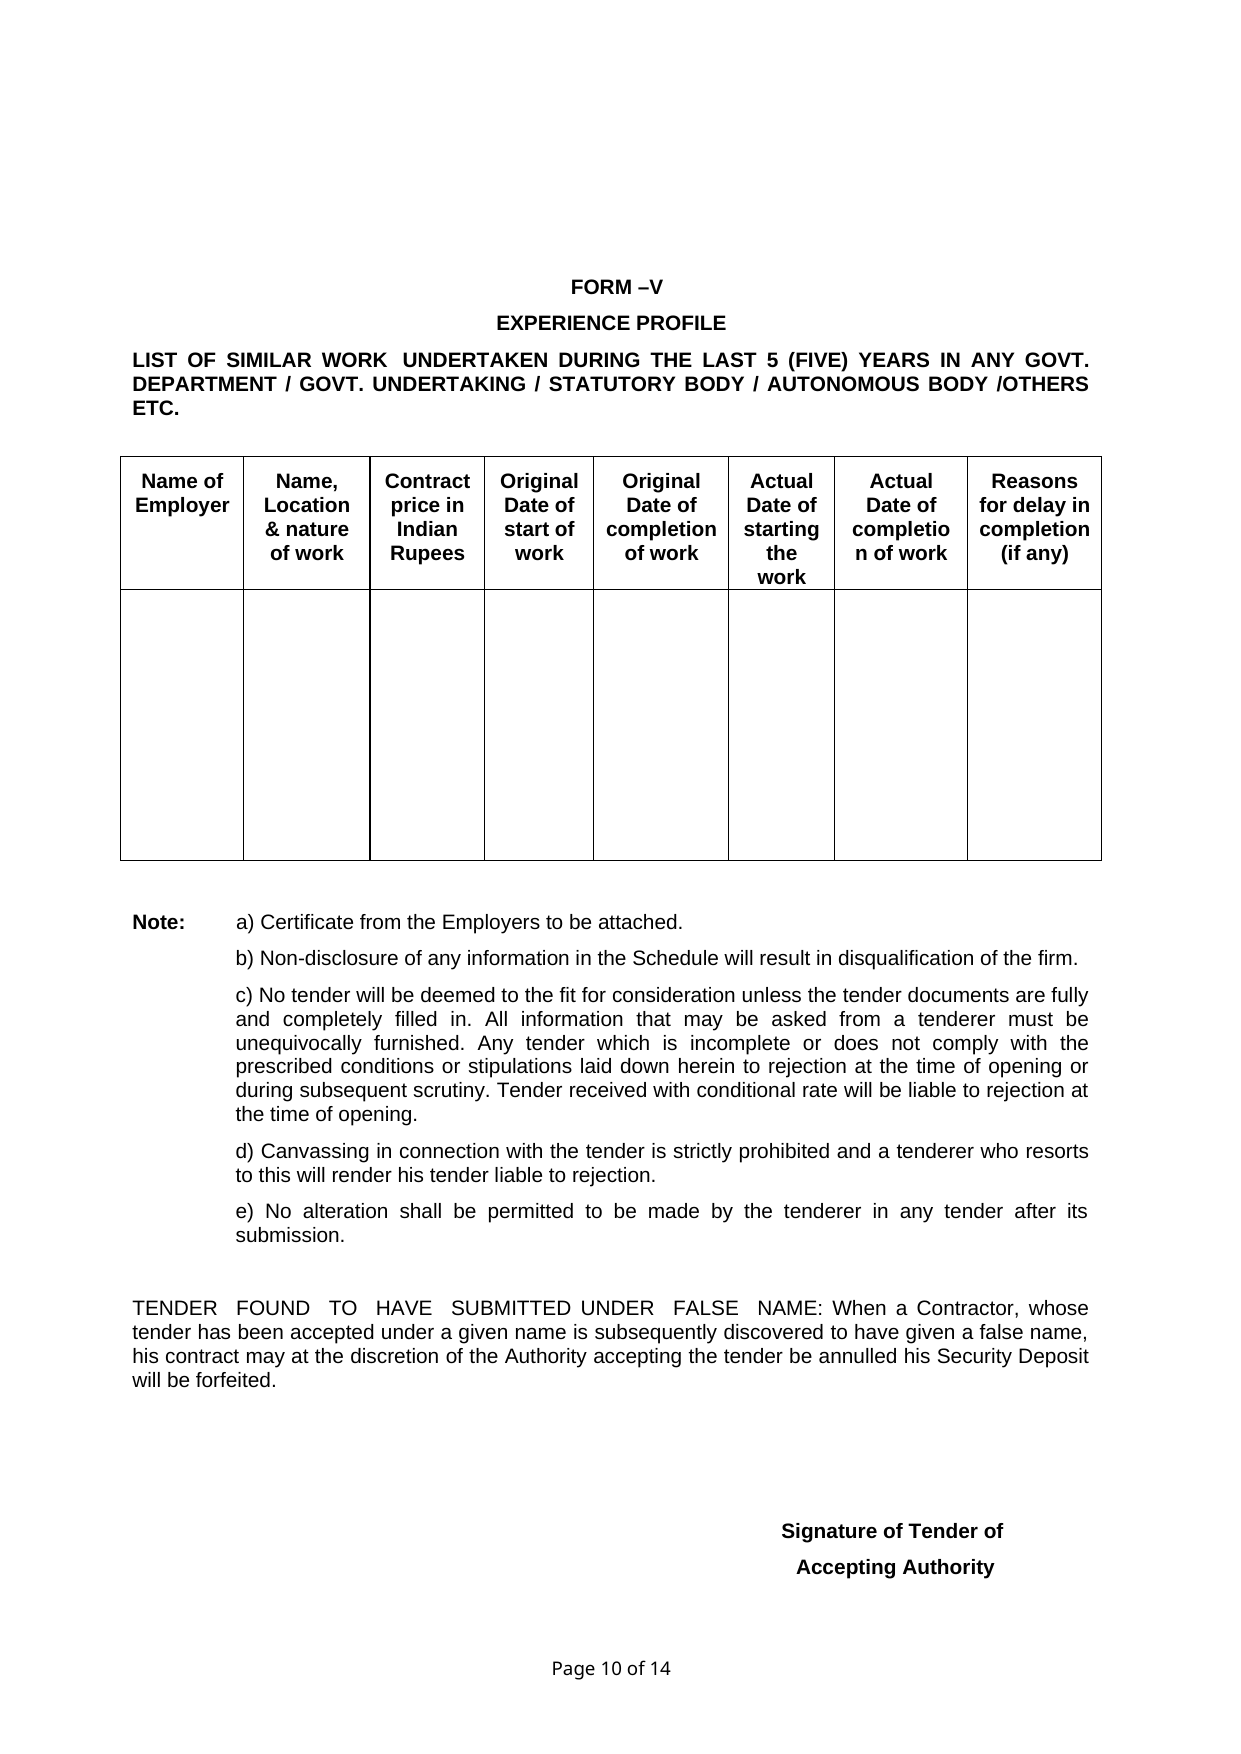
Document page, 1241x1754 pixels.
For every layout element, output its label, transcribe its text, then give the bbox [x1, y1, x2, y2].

table_header Actual Date of completion of work [835, 457, 967, 589]
table_cell [594, 590, 728, 859]
text LIST OF SIMILAR WORK UNDERTAKEN DURING THE LAST 5 (FIVE) YEARS IN ANY GOVT. DEPARTMENT / GOVT. UNDERTAKING / STATUTORY BODY / AUTONOMOUS BODY /OTHERS ETC. [132, 347, 1090, 419]
text b) Non-disclosure of any information in the Schedule will result in disqualification of the firm. [235, 946, 1090, 970]
text EXPERIENCE PROFILE [132, 311, 1090, 335]
text FORM –V [132, 274, 1090, 298]
text Note: a) Certificate from the Employers to be attached. [132, 909, 1090, 933]
text Signature of Tender of [676, 1518, 1090, 1542]
table_header Actual Date of starting the work [729, 457, 834, 589]
table_header Reasons for delay in completion (if any) [968, 457, 1101, 589]
text c) No tender will be deemed to the fit for consideration unless the tender documents are fully and completely filled in. All information that may be asked from a tenderer must be unequivocally furnished. Any tender which is incomplete or does not comply with the prescribed conditions or stipulations laid down herein to rejection at the time of opening or during subsequent scrutiny. Tender received with conditional rate will be liable to rejection at the time of opening. [235, 982, 1090, 1126]
table_header Original Date of completion of work [594, 457, 728, 589]
table_cell [485, 590, 593, 859]
table_header Name, Location & nature of work [244, 457, 369, 589]
text e) No alteration shall be permitted to be made by the tenderer in any tender after its submission. [235, 1199, 1090, 1247]
table_header Contract price in Indian Rupees [371, 457, 484, 589]
text TENDER FOUND TO HAVE SUBMITTED UNDER FALSE NAME: When a Contractor, whose tender has been accepted under a given name is subsequently discovered to have given a false name, his contract may at the discretion of the Authority accepting the tender be annulled his Security Deposit will be forfeited. [132, 1296, 1090, 1392]
text Accepting Authority [694, 1555, 1090, 1579]
table_header Name of Employer [121, 457, 243, 589]
table_cell [835, 590, 967, 859]
table_cell [729, 590, 834, 859]
table_cell [968, 590, 1101, 859]
text d) Canvassing in connection with the tender is strictly prohibited and a tenderer who resorts to this will render his tender liable to rejection. [235, 1139, 1090, 1187]
table_cell [371, 590, 484, 859]
table_cell [121, 590, 243, 859]
table_cell [244, 590, 369, 859]
table_header Original Date of start of work [485, 457, 593, 589]
